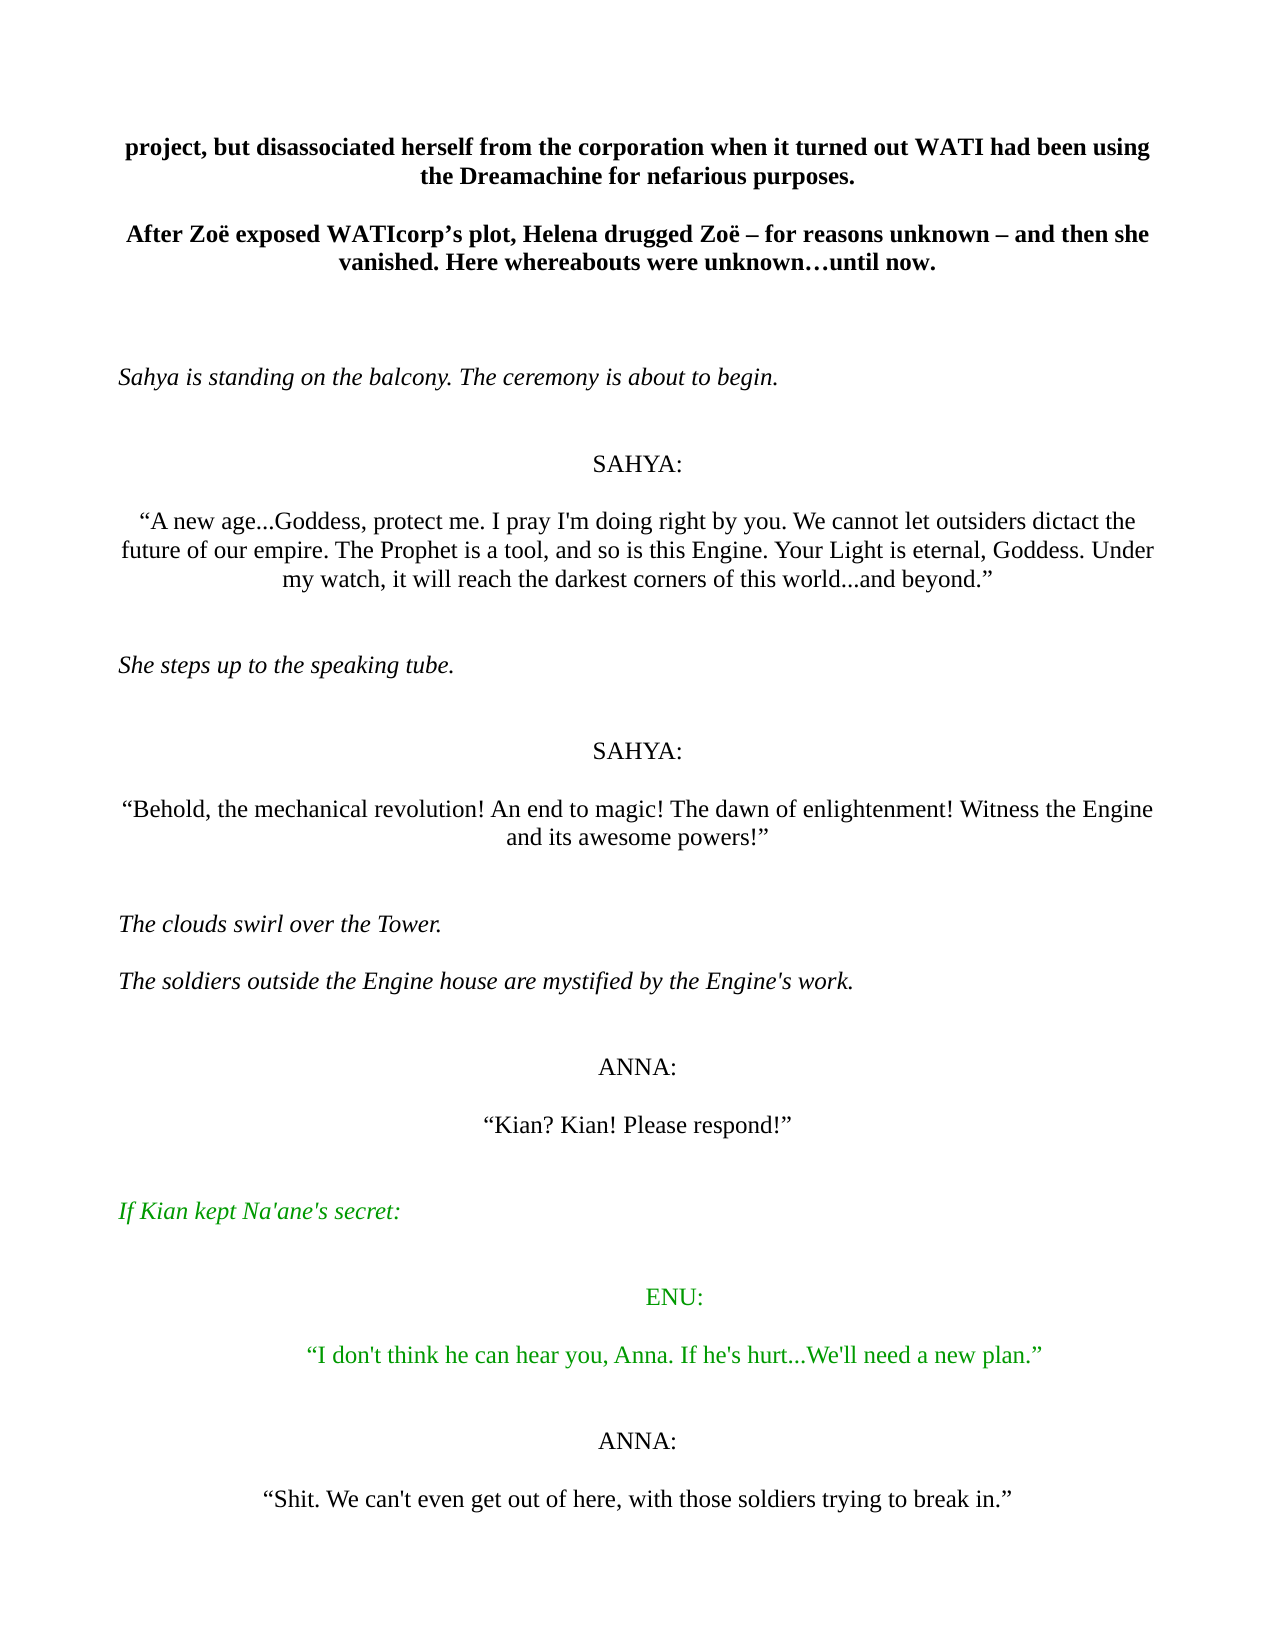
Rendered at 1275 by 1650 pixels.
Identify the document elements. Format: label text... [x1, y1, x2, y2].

text After Zoë exposed WATIcorp’s plot, Helena drugged Zoë – for reasons unknown – and then she vanished. Here whereabouts were unknown…until now. [118, 219, 1157, 276]
text SAHYA: [118, 736, 1157, 765]
text “A new age...Goddess, protect me. I pray I'm doing right by you. We cannot let outsiders dictact the future of our empire. The Prophet is a tool, and so is this Engine. Your Light is eternal, Goddess. Under my watch, it will reach the darkest corners of this world...and beyond.” [118, 506, 1157, 592]
text ANNA: [118, 1426, 1157, 1455]
text The soldiers outside the Engine house are mystified by the Engine's work. [118, 966, 1157, 995]
text Sahya is standing on the balcony. The ceremony is about to begin. [118, 362, 1157, 391]
text “Shit. We can't even get out of here, with those soldiers trying to break in.” [118, 1484, 1157, 1512]
text The clouds swirl over the Tower. [118, 909, 1157, 937]
text “Kian? Kian! Please respond!” [118, 1110, 1157, 1139]
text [118, 132, 1157, 190]
text “Behold, the mechanical revolution! An end to magic! The dawn of enlightenment! Witness the Engine and its awesome powers!” [118, 794, 1157, 851]
text SAHYA: [118, 449, 1157, 477]
text If Kian kept Na'ane's secret: [118, 1196, 1157, 1225]
text She steps up to the speaking tube. [118, 650, 1157, 679]
text ANNA: [118, 1052, 1157, 1081]
text ENU: [118, 1282, 1157, 1311]
text “I don't think he can hear you, Anna. If he's hurt...We'll need a new plan.” [118, 1340, 1157, 1369]
